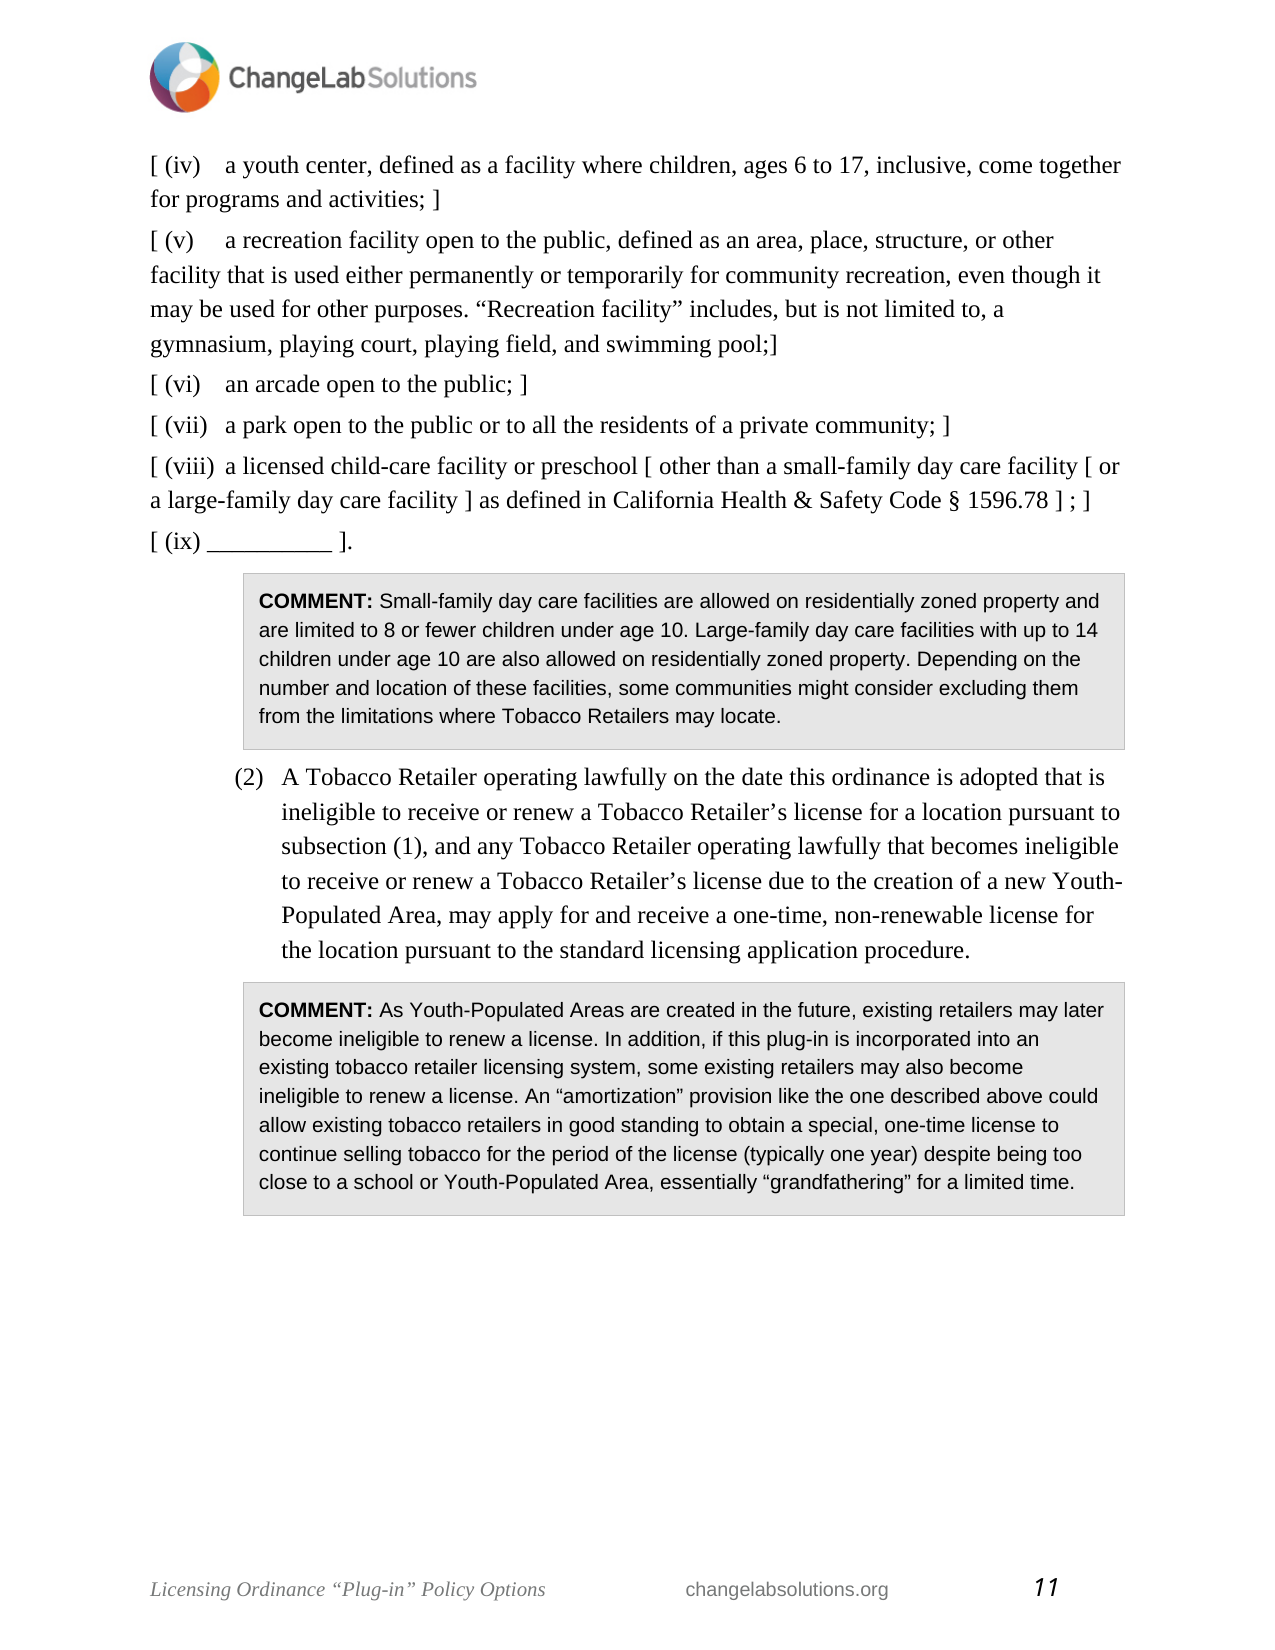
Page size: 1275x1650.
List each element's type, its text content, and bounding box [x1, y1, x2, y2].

text [ (viii) a licensed child-care facility or preschool [ other than a small-family day care facility [ or a large-family day care facility ] as defined in California Health & Safety Code § 1596.78 ] ; ] [150, 451, 1125, 514]
table_header COMMENT: Small-family day care facilities are allowed on residentially zoned property and are limited to 8 or fewer children under age 10. Large-family day care facilities with up to 14 children under age 10 are also allowed on residentially zoned property. Depending on the number and location of these facilities, some communities might consider excluding them from the limitations where Tobacco Retailers may locate. [244, 574, 1124, 749]
text (2) A Tobacco Retailer operating lawfully on the date this ordinance is adopted that is ineligible to receive or renew a Tobacco Retailer’s license for a location pursuant to subsection (1), and any Tobacco Retailer operating lawfully that becomes ineligible to receive or renew a Tobacco Retailer’s license due to the creation of a new Youth-Populated Area, may apply for and receive a one-time, non-renewable license for the location pursuant to the standard licensing application procedure. [234, 762, 1125, 963]
text [ (vi) an arcade open to the public; ] [150, 369, 1125, 398]
picture [139, 37, 488, 126]
table_header COMMENT: As Youth-Populated Areas are created in the future, existing retailers may later become ineligible to renew a license. In addition, if this plug-in is incorporated into an existing tobacco retailer licensing system, some existing retailers may also become ineligible to renew a license. An “amortization” provision like the one described above could allow existing tobacco retailers in good standing to obtain a special, one-time license to continue selling tobacco for the period of the license (typically one year) despite being too close to a school or Youth-Populated Area, essentially “grandfathering” for a limited time. [244, 983, 1124, 1215]
text [ (ix) __________ ]. [150, 526, 1125, 555]
text [ (iv) a youth center, defined as a facility where children, ages 6 to 17, inclusive, come together for programs and activities; ] [150, 150, 1125, 213]
text [ (v) a recreation facility open to the public, defined as an area, place, structure, or other facility that is used either permanently or temporarily for community recreation, even though it may be used for other purposes. “Recreation facility” includes, but is not limited to, a gymnasium, playing court, playing field, and swimming pool;] [150, 225, 1125, 357]
text [ (vii) a park open to the public or to all the residents of a private community; ] [150, 410, 1125, 439]
